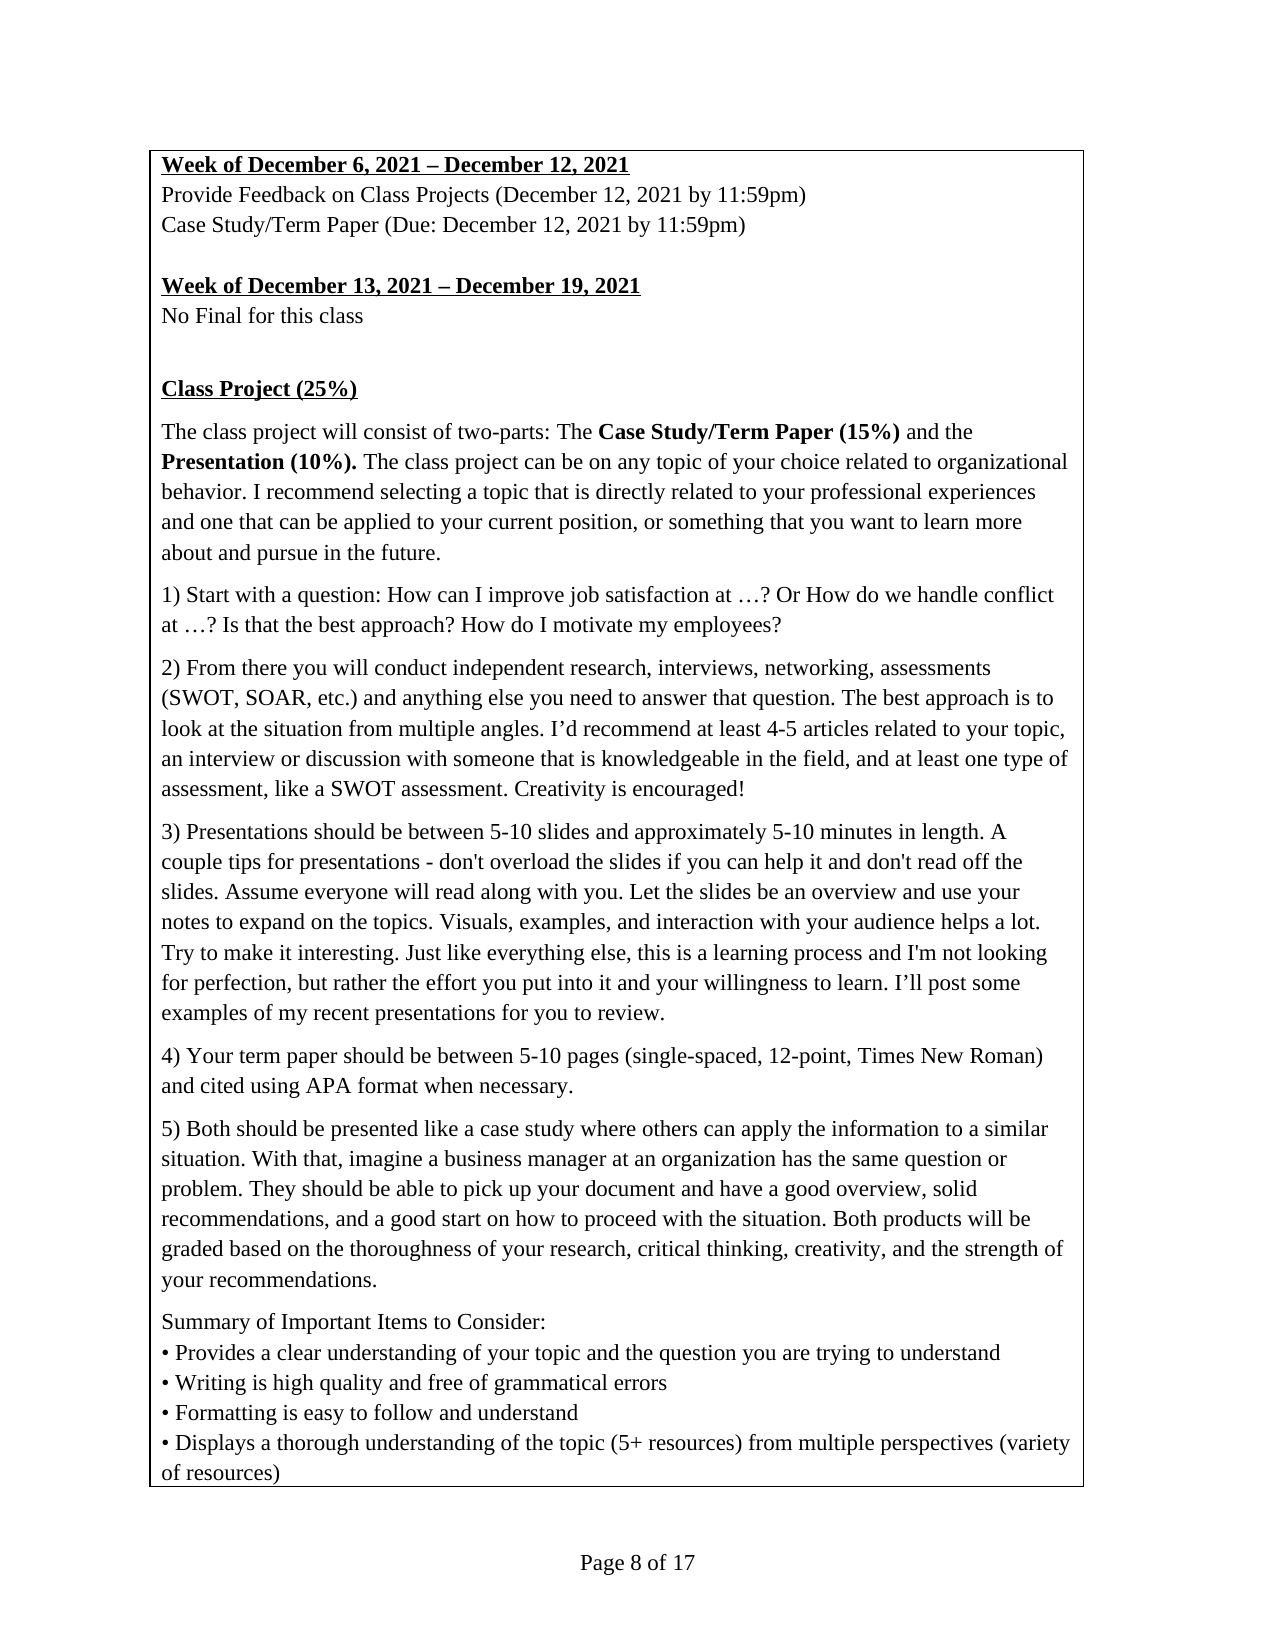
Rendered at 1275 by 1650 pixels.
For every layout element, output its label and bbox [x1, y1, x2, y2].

table_header [151, 151, 1083, 1486]
